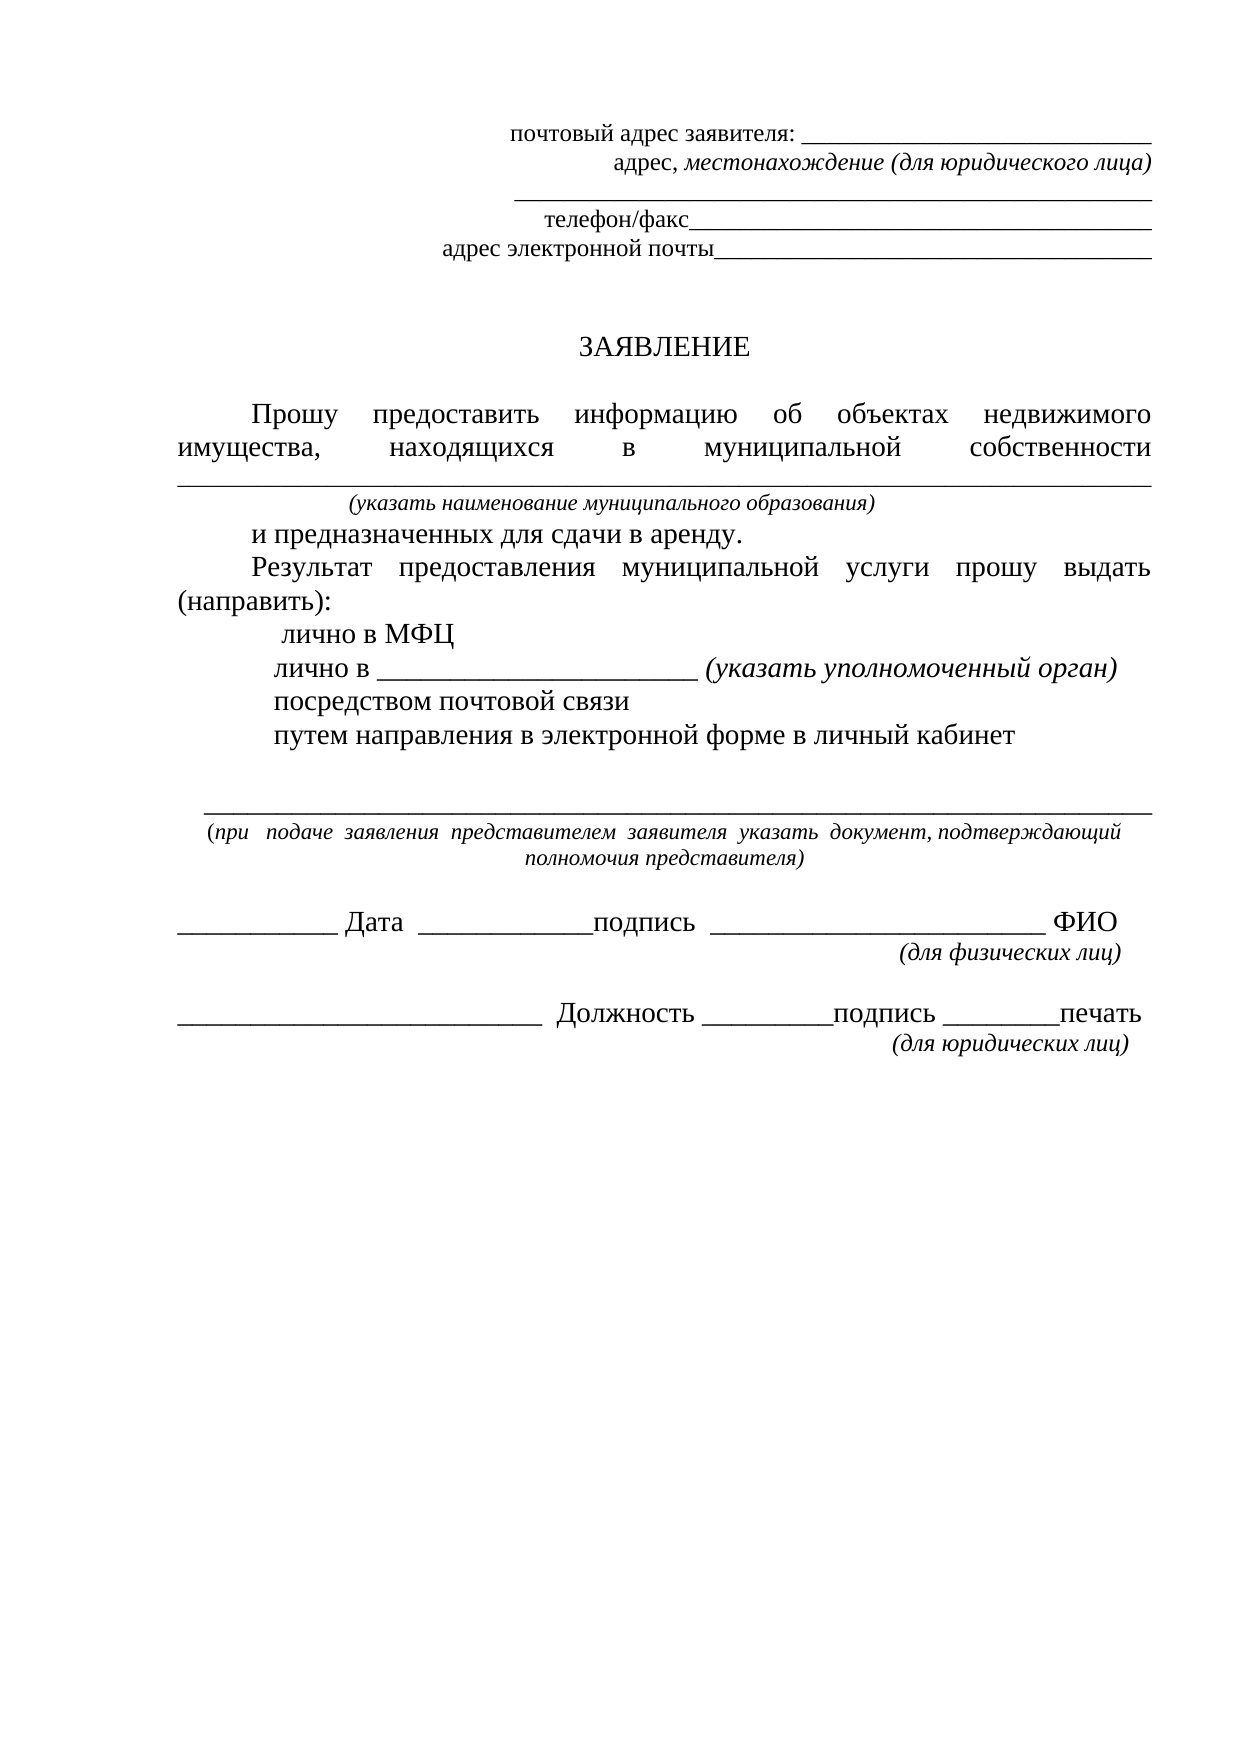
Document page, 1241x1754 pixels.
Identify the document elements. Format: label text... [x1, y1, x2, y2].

text (для физических лиц) [177, 937, 1152, 966]
text ЗАЯВЛЕНИЕ [177, 329, 1152, 362]
text ___________ Дата ____________подпись _______________________ ФИО [177, 904, 1152, 937]
text (указать наименование муниципального образования) [177, 489, 1152, 516]
text (при подаче заявления представителем заявителя указать документ, подтверждающий полномочия представителя) [177, 818, 1152, 870]
text Прошу предоставить информацию об объектах недвижимого имущества, находящихся в муниципальной собственности _____________________________________________________________________________________ [177, 396, 1152, 486]
text телефон/факс_____________________________________ [177, 204, 1152, 233]
text Результат предоставления муниципальной услуги прошу выдать (направить): [177, 549, 1152, 616]
text _________________________ Должность _________подпись ________печать [177, 995, 1152, 1028]
text лично в МФЦ [177, 616, 1152, 650]
text адрес электронной почты___________________________________ [177, 233, 1152, 262]
text почтовый адрес заявителя: ____________________________ [177, 118, 1152, 147]
text _________________________________________________________________ [177, 784, 1152, 818]
text адрес, местонахождение (для юридического лица) ___________________________________________________ [177, 147, 1152, 204]
text и предназначенных для сдачи в аренду. [177, 516, 1152, 549]
text (для юридических лиц) [177, 1028, 1152, 1057]
text путем направления в электронной форме в личный кабинет [177, 717, 1152, 751]
text лично в ______________________ (указать уполномоченный орган) [177, 650, 1152, 683]
text посредством почтовой связи [177, 683, 1152, 717]
